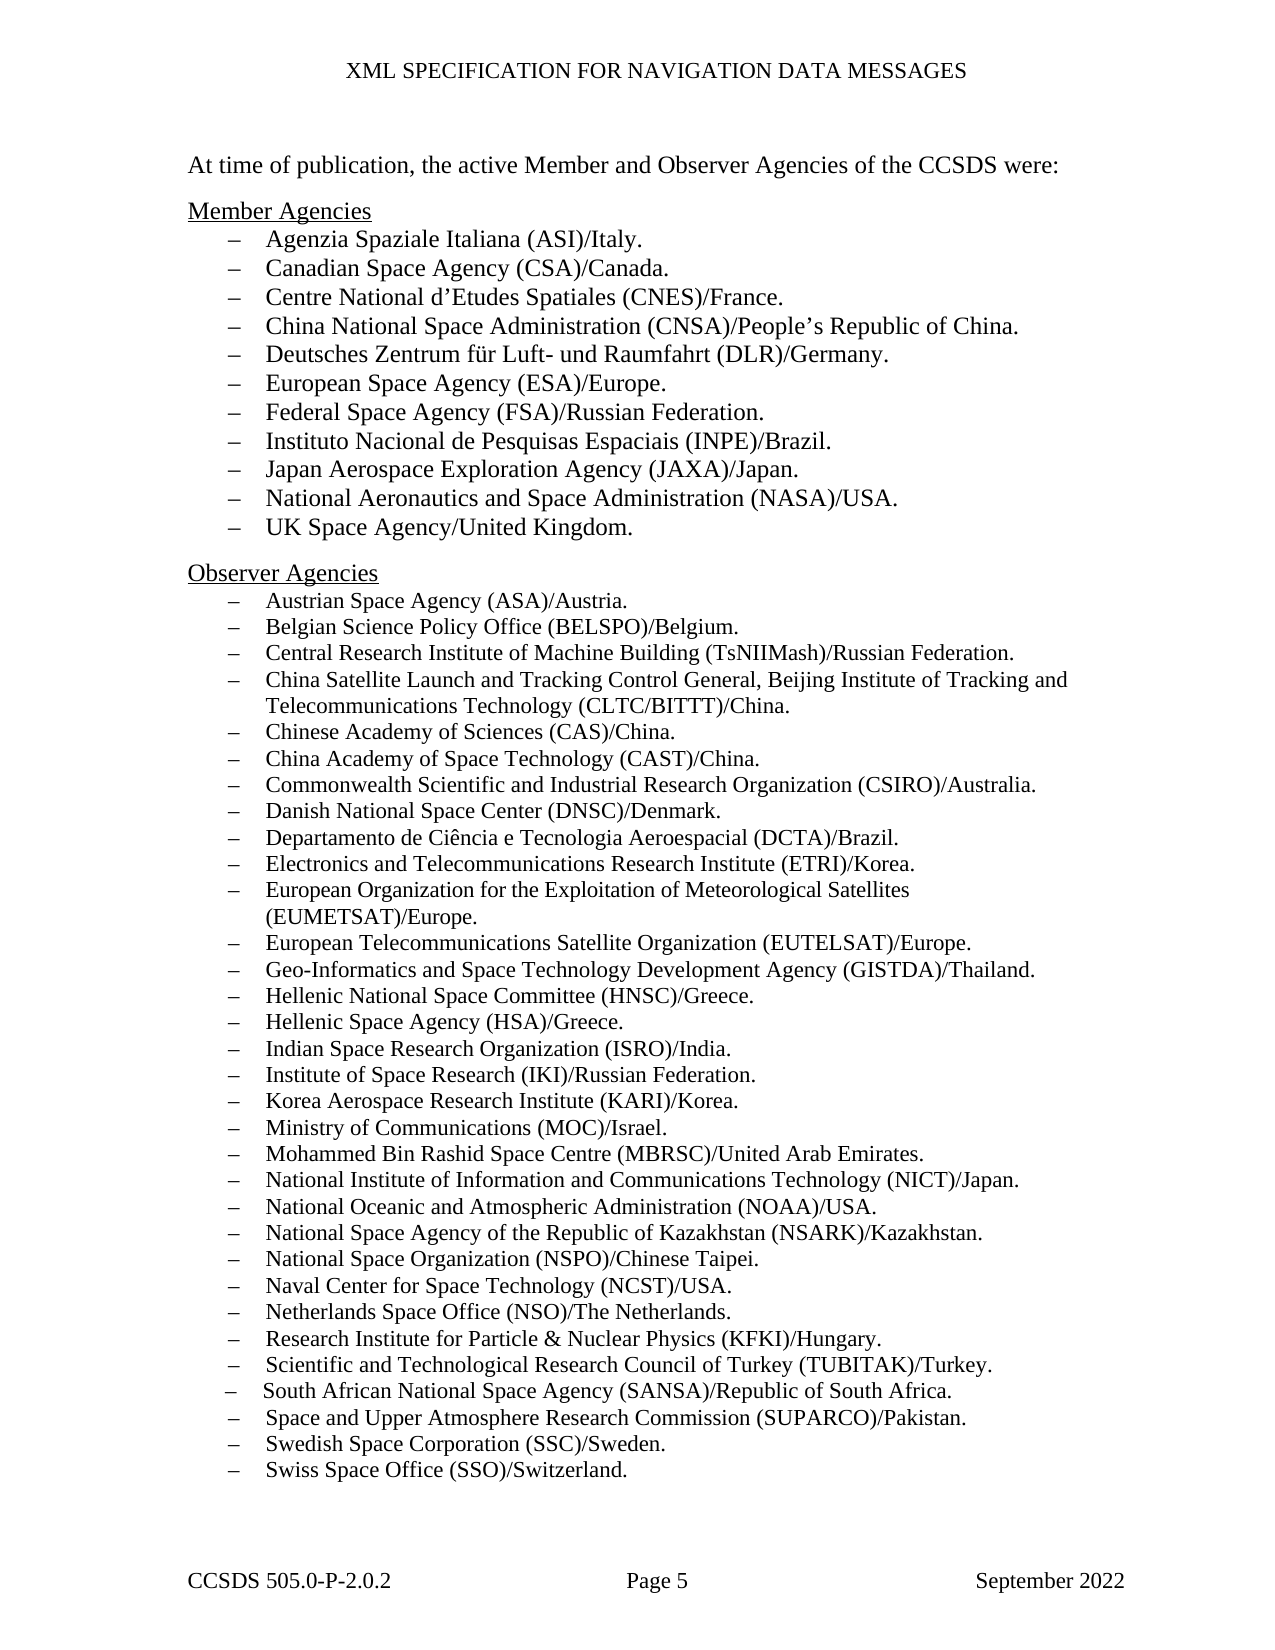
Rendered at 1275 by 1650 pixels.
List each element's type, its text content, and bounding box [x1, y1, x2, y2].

list Canadian Space Agency (CSA)/Canada. [228, 253, 1125, 282]
list National Oceanic and Atmospheric Administration (NOAA)/USA. [228, 1193, 1125, 1219]
list Ministry of Communications (MOC)/Israel. [228, 1114, 1125, 1140]
list Instituto Nacional de Pesquisas Espaciais (INPE)/Brazil. [228, 426, 1125, 454]
list European Telecommunications Satellite Organization (EUTELSAT)/Europe. [228, 929, 1125, 956]
list Danish National Space Center (DNSC)/Denmark. [228, 797, 1125, 824]
list Deutsches Zentrum für Luft- und Raumfahrt (DLR)/Germany. [228, 339, 1125, 368]
list Austrian Space Agency (ASA)/Austria. [228, 587, 1125, 613]
list Mohammed Bin Rashid Space Centre (MBRSC)/United Arab Emirates. [228, 1140, 1125, 1166]
list Space and Upper Atmosphere Research Commission (SUPARCO)/Pakistan. [228, 1404, 1125, 1430]
list South African National Space Agency (SANSA)/Republic of South Africa. [225, 1377, 1125, 1404]
list Korea Aerospace Research Institute (KARI)/Korea. [228, 1087, 1125, 1114]
text Observer Agencies [187, 557, 1125, 587]
list Swedish Space Corporation (SSC)/Sweden. [228, 1430, 1125, 1456]
list National Institute of Information and Communications Technology (NICT)/Japan. [228, 1166, 1125, 1193]
list Research Institute for Particle & Nuclear Physics (KFKI)/Hungary. [228, 1324, 1125, 1351]
list Departamento de Ciência e Tecnologia Aeroespacial (DCTA)/Brazil. [228, 824, 1125, 850]
text Member Agencies [187, 195, 1125, 224]
list China Academy of Space Technology (CAST)/China. [228, 745, 1125, 771]
list Indian Space Research Organization (ISRO)/India. [228, 1035, 1125, 1061]
list Agenzia Spaziale Italiana (ASI)/Italy. [228, 224, 1125, 253]
list Belgian Science Policy Office (BELSPO)/Belgium. [228, 613, 1125, 639]
list National Space Agency of the Republic of Kazakhstan (NSARK)/Kazakhstan. [228, 1219, 1125, 1246]
list Geo-Informatics and Space Technology Development Agency (GISTDA)/Thailand. [228, 956, 1125, 982]
list Commonwealth Scientific and Industrial Research Organization (CSIRO)/Australia. [228, 771, 1125, 797]
list National Aeronautics and Space Administration (NASA)/USA. [228, 483, 1125, 512]
text At time of publication, the active Member and Observer Agencies of the CCSDS were: [187, 150, 1125, 179]
list Federal Space Agency (FSA)/Russian Federation. [228, 397, 1125, 426]
list Japan Aerospace Exploration Agency (JAXA)/Japan. [228, 454, 1125, 483]
list Swiss Space Office (SSO)/Switzerland. [228, 1456, 1125, 1483]
list Institute of Space Research (IKI)/Russian Federation. [228, 1061, 1125, 1087]
list National Space Organization (NSPO)/Chinese Taipei. [228, 1246, 1125, 1272]
list Electronics and Telecommunications Research Institute (ETRI)/Korea. [228, 850, 1125, 877]
list European Space Agency (ESA)/Europe. [228, 368, 1125, 397]
list Central Research Institute of Machine Building (TsNIIMash)/Russian Federation. [228, 639, 1125, 666]
list China National Space Administration (CNSA)/People’s Republic of China. [228, 311, 1125, 339]
list Chinese Academy of Sciences (CAS)/China. [228, 718, 1125, 745]
list Scientific and Technological Research Council of Turkey (TUBITAK)/Turkey. [228, 1351, 1125, 1377]
list Hellenic Space Agency (HSA)/Greece. [228, 1008, 1125, 1035]
list Netherlands Space Office (NSO)/The Netherlands. [228, 1298, 1125, 1324]
list Hellenic National Space Committee (HNSC)/Greece. [228, 982, 1125, 1008]
list Centre National d’Etudes Spatiales (CNES)/France. [228, 282, 1125, 311]
list UK Space Agency/United Kingdom. [228, 512, 1125, 541]
list Naval Center for Space Technology (NCST)/USA. [228, 1272, 1125, 1298]
list European Organization for the Exploitation of Meteorological Satellites (EUMETSAT)/Europe. [228, 877, 1125, 929]
list China Satellite Launch and Tracking Control General, Beijing Institute of Tracking and Telecommunications Technology (CLTC/BITTT)/China. [228, 666, 1125, 718]
